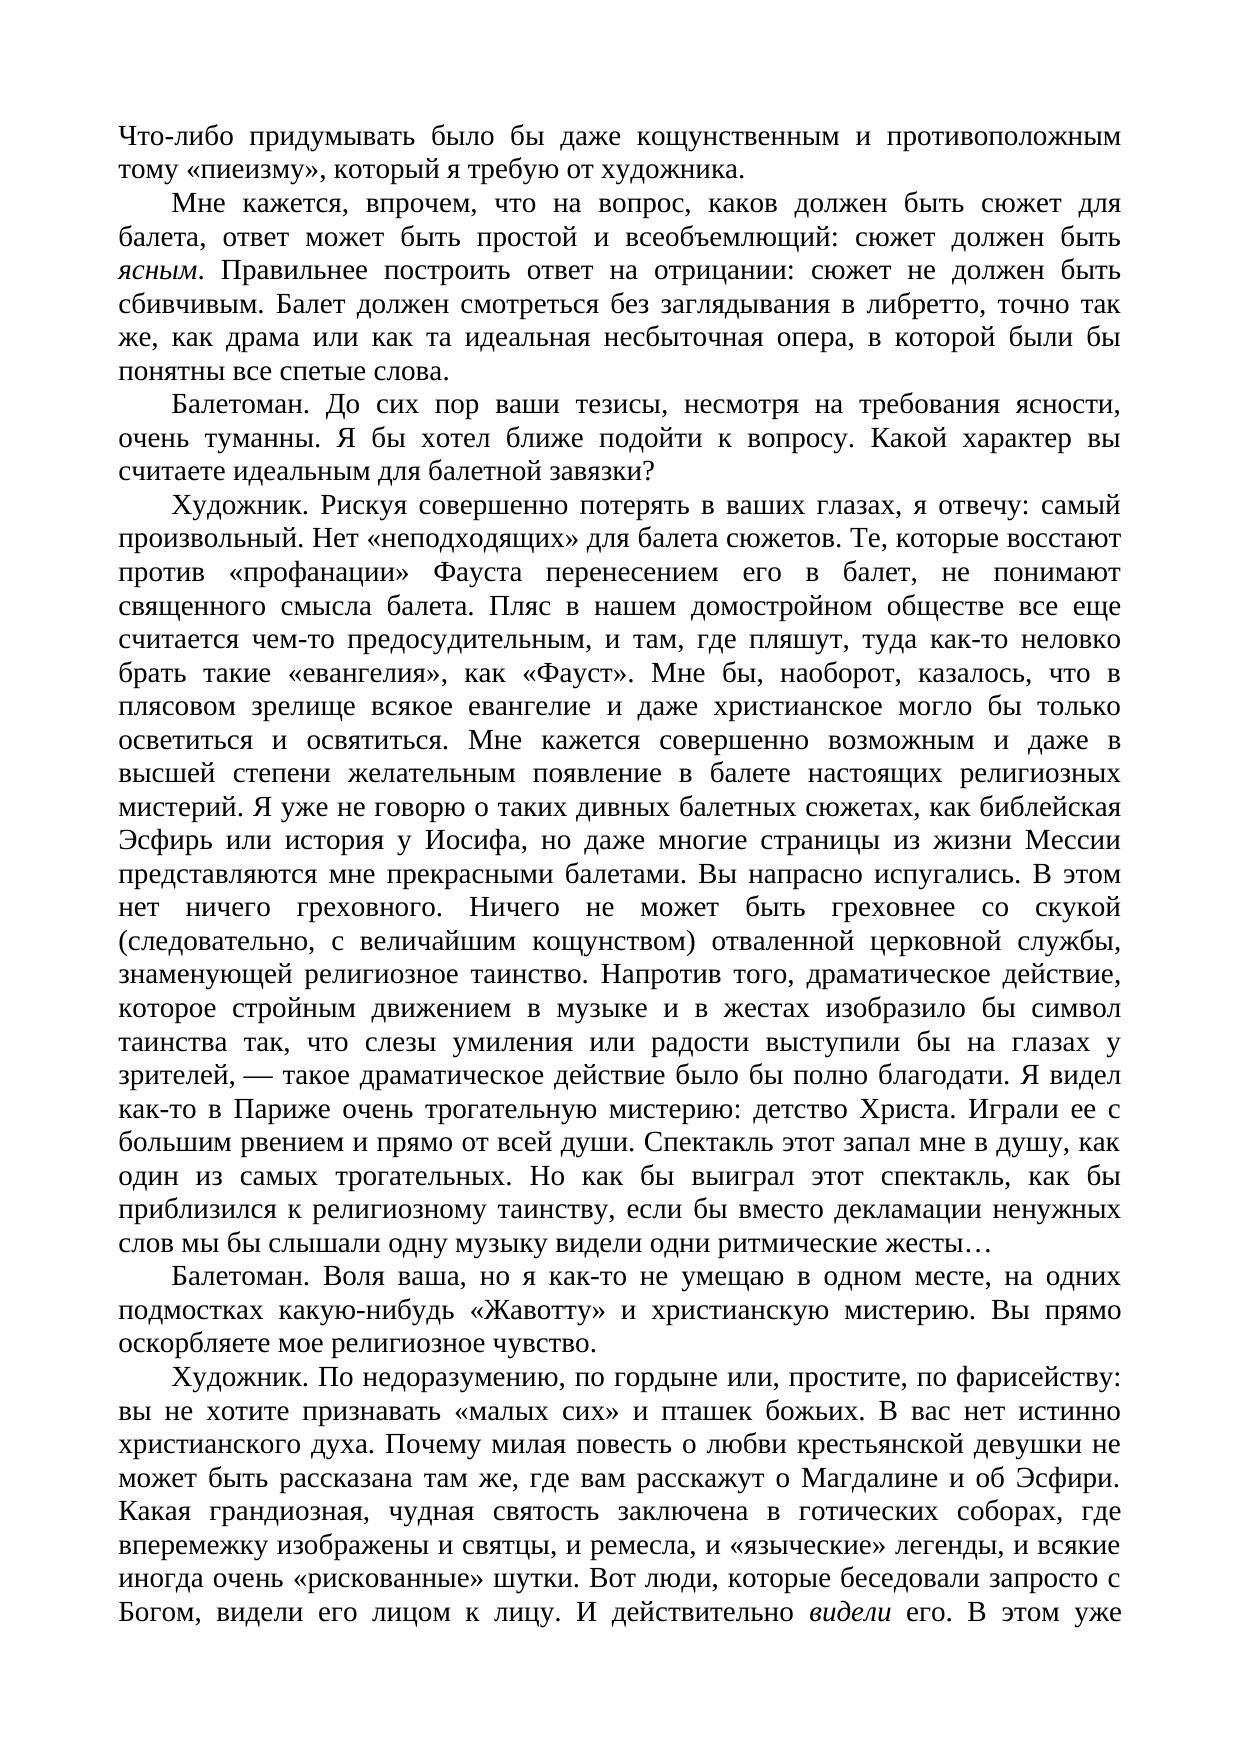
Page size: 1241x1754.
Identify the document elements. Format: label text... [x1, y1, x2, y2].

text Балетоман. До сих пор ваши тезисы, несмотря на требования ясности, очень туманны. Я бы хотел ближе подойти к вопросу. Какой характер вы считаете идеальным для балетной завязки? [118, 386, 1122, 487]
text Балетоман. Воля ваша, но я как-то не умещаю в одном месте, на одних подмостках какую-нибудь «Жавотту» и христианскую мистерию. Вы прямо оскорбляете мое религиозное чувство. [118, 1258, 1122, 1359]
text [118, 1359, 1122, 1627]
text Мне кажется, впрочем, что на вопрос, каков должен быть сюжет для балета, ответ может быть простой и всеобъемлющий: сюжет должен быть ясным. Правильнее построить ответ на отрицании: сюжет не должен быть сбивчивым. Балет должен смотреться без заглядывания в либретто, точно так же, как драма или как та идеальная несбыточная опера, в которой были бы понятны все спетые слова. [118, 185, 1122, 386]
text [118, 118, 1122, 185]
text Художник. Рискуя совершенно потерять в ваших глазах, я отвечу: самый произвольный. Нет «неподходящих» для балета сюжетов. Те, которые восстают против «профанации» Фауста перенесением его в балет, не понимают священного смысла балета. Пляс в нашем домостройном обществе все еще считается чем-то предосудительным, и там, где пляшут, туда как-то неловко брать такие «евангелия», как «Фауст». Мне бы, наоборот, казалось, что в плясовом зрелище всякое евангелие и даже христианское могло бы только осветиться и освятиться. Мне кажется совершенно возможным и даже в высшей степени желательным появление в балете настоящих религиозных мистерий. Я уже не говорю о таких дивных балетных сюжетах, как библейская Эсфирь или история у Иосифа, но даже многие страницы из жизни Мессии представляются {112} мне прекрасными балетами. Вы напрасно испугались. В этом нет ничего греховного. Ничего не может быть греховнее со скукой (следовательно, с величайшим кощунством) отваленной церковной службы, знаменующей религиозное таинство. Напротив того, драматическое действие, которое стройным движением в музыке и в жестах изобразило бы символ таинства так, что слезы умиления или радости выступили бы на глазах у зрителей, — такое драматическое действие было бы полно благодати. Я видел как-то в Париже очень трогательную мистерию: детство Христа. Играли ее с большим рвением и прямо от всей души. Спектакль этот запал мне в душу, как один из самых трогательных. Но как бы выиграл этот спектакль, как бы приблизился к религиозному таинству, если бы вместо декламации ненужных слов мы бы слышали одну музыку видели одни ритмические жесты… [118, 487, 1122, 1258]
